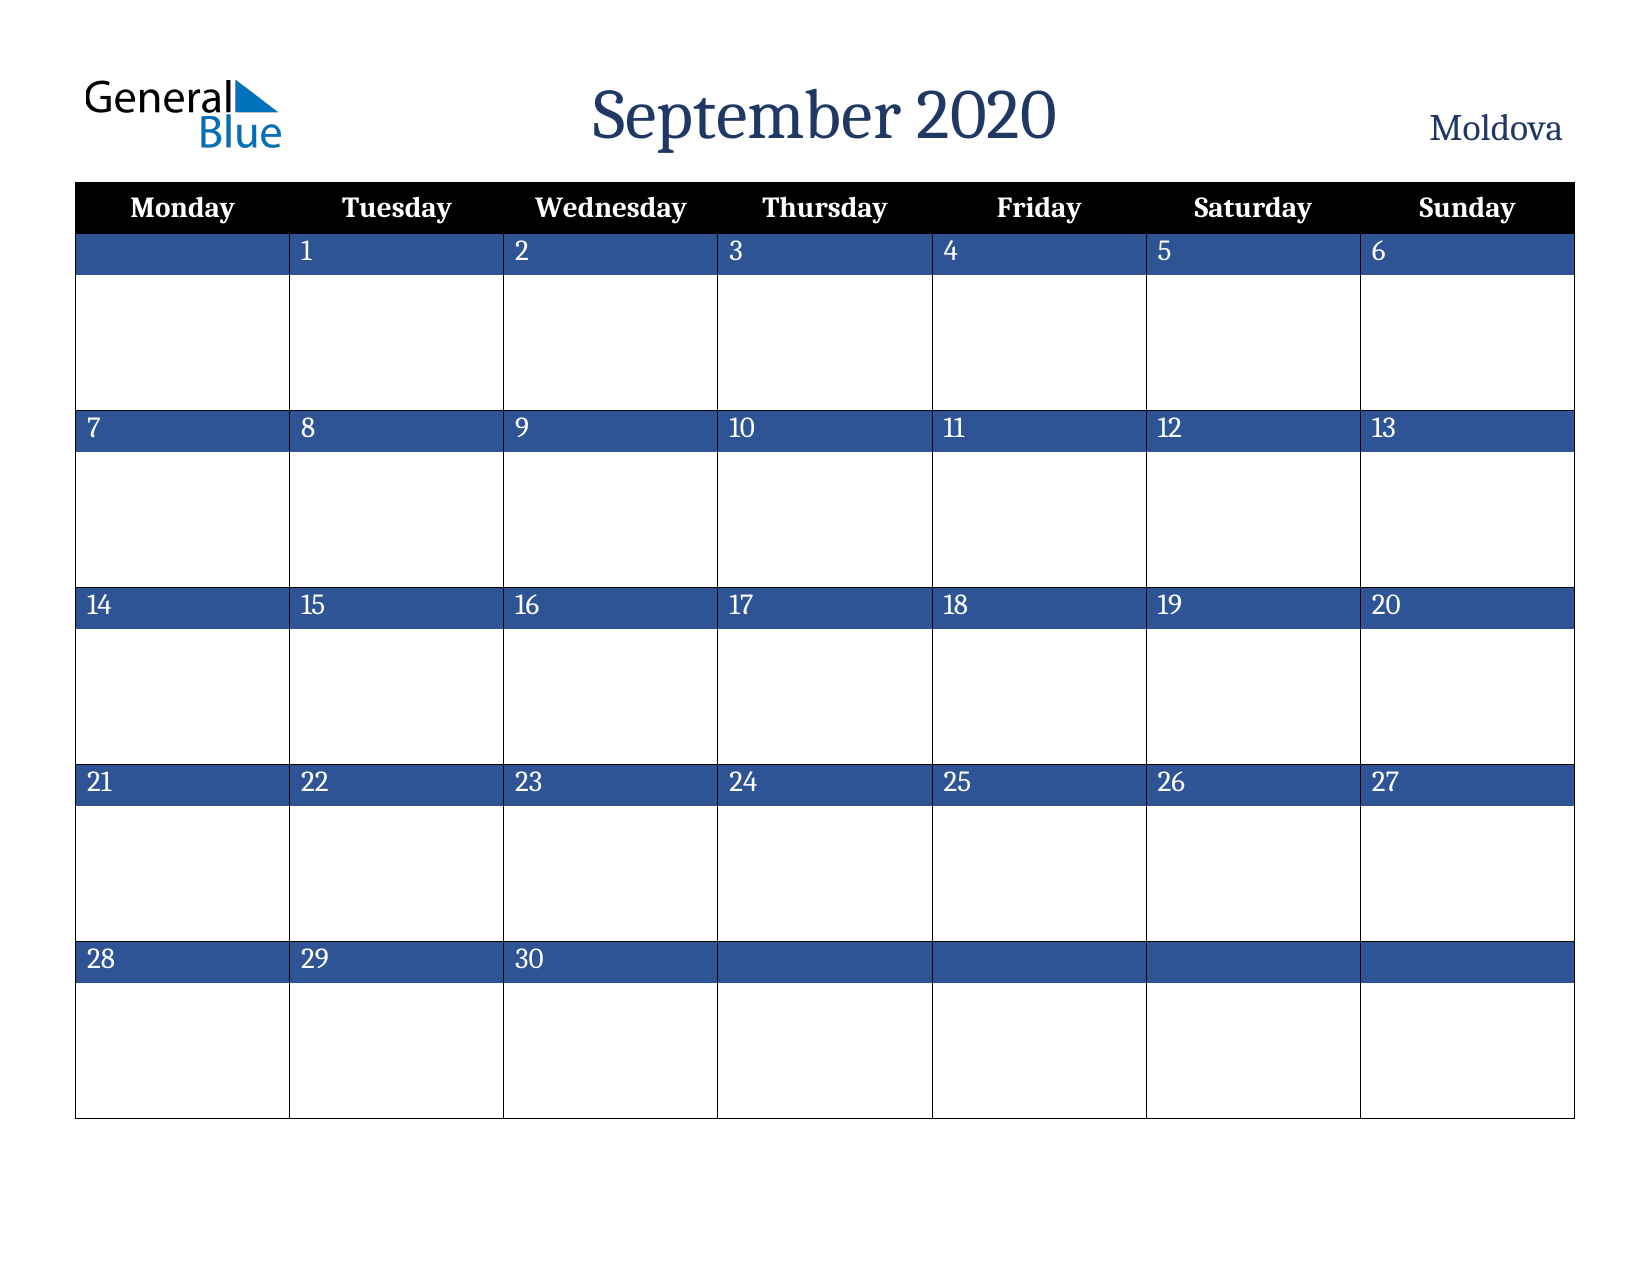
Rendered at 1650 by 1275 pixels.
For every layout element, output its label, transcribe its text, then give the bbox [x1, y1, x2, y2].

table_cell [1361, 629, 1574, 764]
table_cell [1147, 275, 1360, 410]
table_header [76, 75, 503, 182]
table_cell 22 [290, 765, 503, 806]
table_cell 2 [504, 234, 717, 275]
table_cell 18 [933, 588, 1146, 629]
table_cell [504, 983, 717, 1118]
table_cell Wednesday [504, 183, 717, 233]
table_cell [718, 983, 932, 1118]
table_cell [718, 806, 932, 941]
table_cell [504, 452, 717, 587]
table_cell [718, 629, 932, 764]
table_cell 30 [504, 942, 717, 983]
table_cell [933, 275, 1146, 410]
table_cell [76, 806, 289, 941]
table_cell Sunday [1361, 183, 1574, 233]
table_cell Thursday [718, 183, 932, 233]
table_cell [1361, 942, 1574, 983]
table_cell 12 [1147, 411, 1360, 452]
table_cell 13 [1361, 411, 1574, 452]
table_cell 29 [290, 942, 503, 983]
table_header September 2020 [504, 75, 1146, 182]
table_cell [504, 629, 717, 764]
table_cell 28 [76, 942, 289, 983]
table_cell [1361, 452, 1574, 587]
table_cell [76, 452, 289, 587]
table_cell Tuesday [290, 183, 503, 233]
table_cell [1147, 942, 1360, 983]
table_cell 17 [718, 588, 932, 629]
table_cell [290, 983, 503, 1118]
table_cell 11 [933, 411, 1146, 452]
table_cell [933, 806, 1146, 941]
table_cell 5 [1147, 234, 1360, 275]
table_cell [1361, 983, 1574, 1118]
table_cell [933, 629, 1146, 764]
table_cell 26 [1147, 765, 1360, 806]
table_cell 8 [290, 411, 503, 452]
table_cell 4 [933, 234, 1146, 275]
table_cell [76, 275, 289, 410]
table_cell 25 [933, 765, 1146, 806]
table_cell [290, 629, 503, 764]
table_cell 1 [290, 234, 503, 275]
picture [86, 80, 281, 148]
table_cell 19 [1147, 588, 1360, 629]
table_cell 20 [1361, 588, 1574, 629]
table_cell [1147, 452, 1360, 587]
table_cell [718, 942, 932, 983]
table_cell [290, 806, 503, 941]
table_cell [718, 275, 932, 410]
table_cell [504, 275, 717, 410]
table_cell [933, 452, 1146, 587]
table_cell 10 [718, 411, 932, 452]
table_cell 27 [1361, 765, 1574, 806]
table_cell 21 [76, 765, 289, 806]
table_cell 15 [290, 588, 503, 629]
table_cell 14 [76, 588, 289, 629]
table_cell [1361, 806, 1574, 941]
table_cell [933, 983, 1146, 1118]
table_cell 6 [1361, 234, 1574, 275]
table_cell [1361, 275, 1574, 410]
table_cell [290, 275, 503, 410]
table_cell [933, 942, 1146, 983]
table_cell 16 [504, 588, 717, 629]
table_cell 7 [76, 411, 289, 452]
table_header Moldova [1146, 75, 1574, 182]
table_cell [718, 452, 932, 587]
table_cell 9 [504, 411, 717, 452]
table_cell 23 [504, 765, 717, 806]
table_cell 3 [718, 234, 932, 275]
table_cell [1147, 806, 1360, 941]
table_cell [504, 806, 717, 941]
table_cell [290, 452, 503, 587]
table_cell 24 [718, 765, 932, 806]
table_cell Friday [933, 183, 1146, 233]
table_cell [1147, 629, 1360, 764]
table_cell Saturday [1147, 183, 1360, 233]
table_cell [76, 983, 289, 1118]
table_cell Monday [76, 183, 289, 233]
table_cell [76, 629, 289, 764]
table_cell [1147, 983, 1360, 1118]
table_cell [76, 234, 289, 275]
